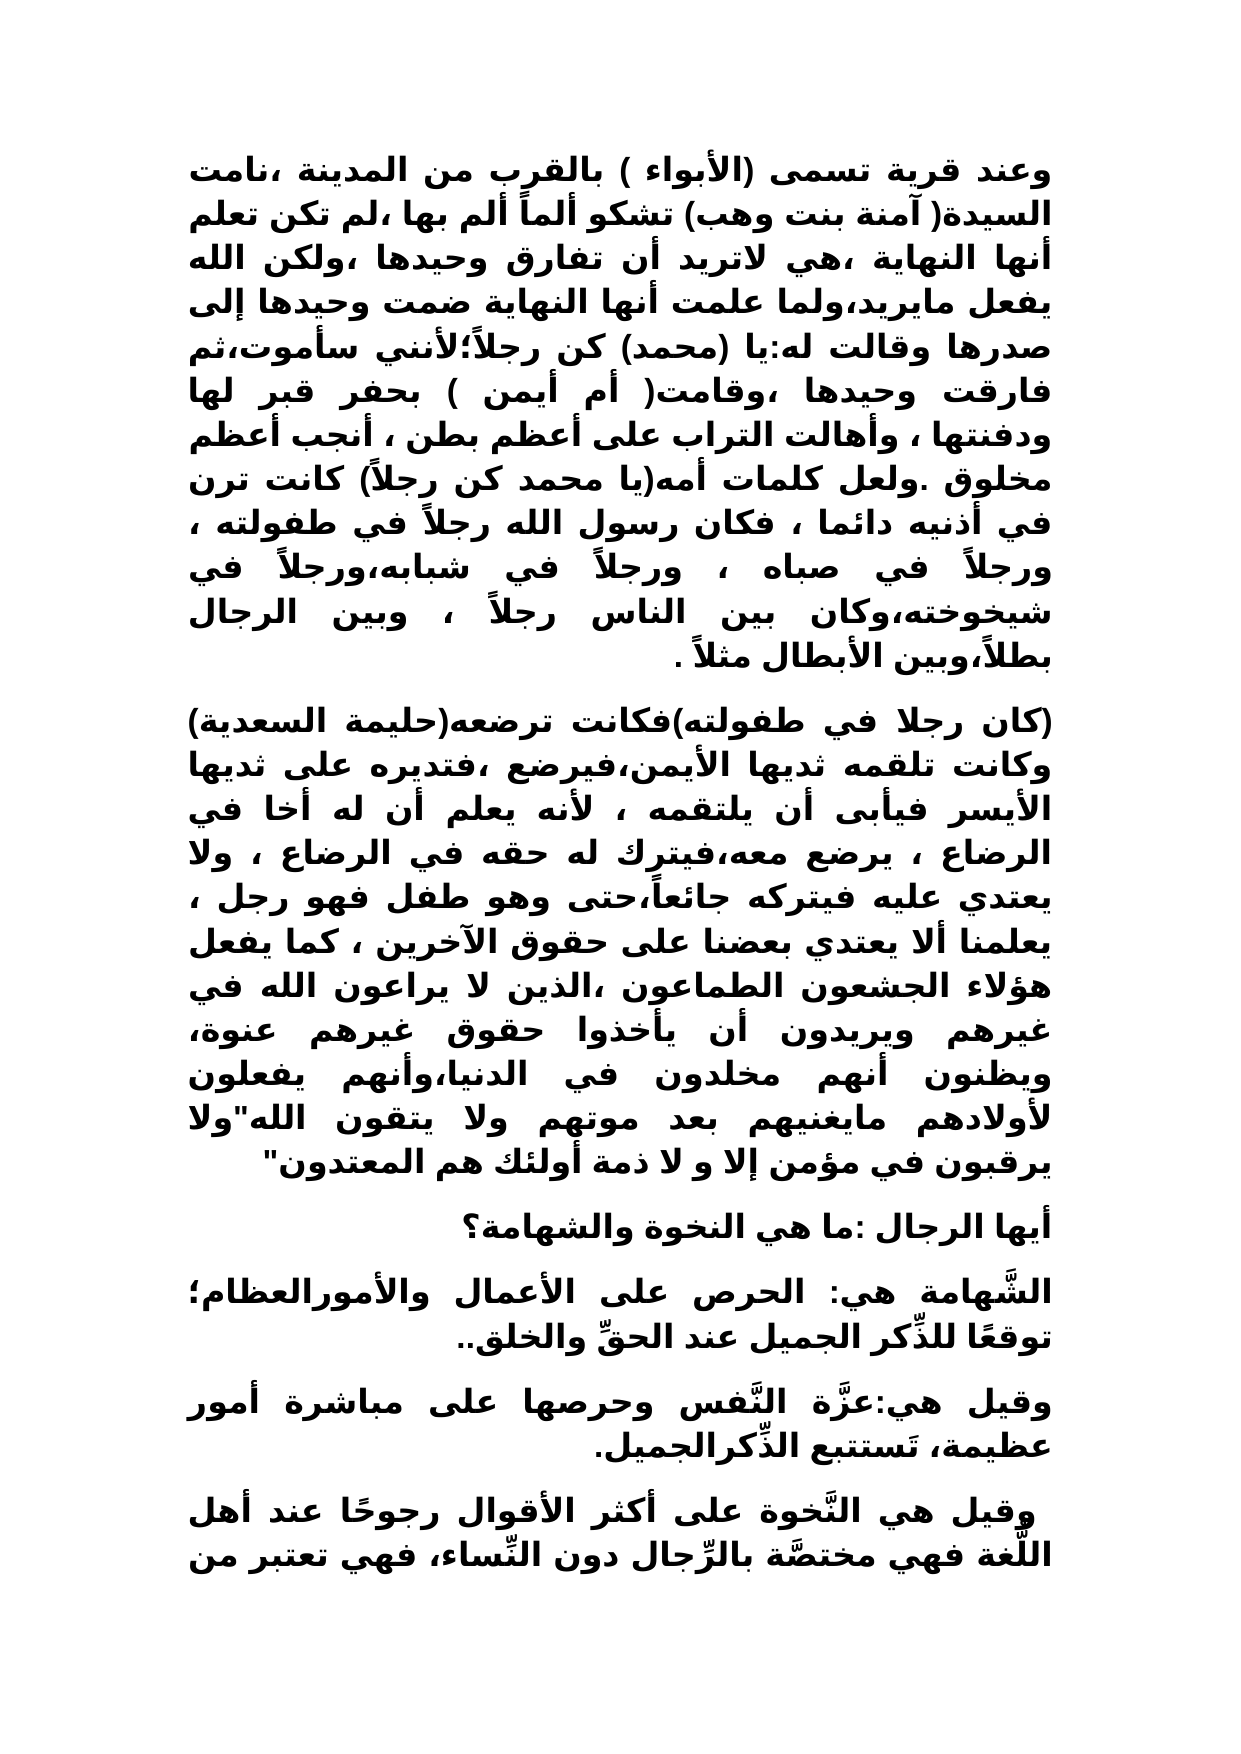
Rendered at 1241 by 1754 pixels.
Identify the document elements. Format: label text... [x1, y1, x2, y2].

text وقيل هي:عزَّة النَّفس وحرصها على مباشرة أمور عظيمة، تَستتبع الذِّكرالجميل. [187, 1382, 1053, 1464]
text (كان رجلا في طفولته)فكانت ترضعه(حليمة السعدية) وكانت تلقمه ثديها الأيمن،فيرضع ،فتديره على ثديها الأيسر فيأبى أن يلتقمه ، لأنه يعلم أن له أخا في الرضاع ، يرضع معه،فيترك له حقه في الرضاع ، ولا يعتدي عليه فيتركه جائعاً،حتى وهو طفل فهو رجل ، يعلمنا ألا يعتدي بعضنا على حقوق الآخرين ، كما يفعل هؤلاء الجشعون الطماعون ،الذين لا يراعون الله في غيرهم ويريدون أن يأخذوا حقوق غيرهم عنوة، ويظنون أنهم مخلدون في الدنيا،وأنهم يفعلون لأولادهم مايغنيهم بعد موتهم ولا يتقون الله"ولا يرقبون في مؤمن إلا و لا ذمة أولئك هم المعتدون" [187, 701, 1053, 1181]
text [187, 1491, 1053, 1573]
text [187, 150, 1053, 674]
text أيها الرجال :ما هي النخوة والشهامة؟ [187, 1207, 1053, 1246]
text الشَّهامة هي: الحرص على الأعمال والأمورالعظام؛ توقعًا للذِّكر الجميل عند الحقِّ والخلق.. [187, 1272, 1053, 1355]
